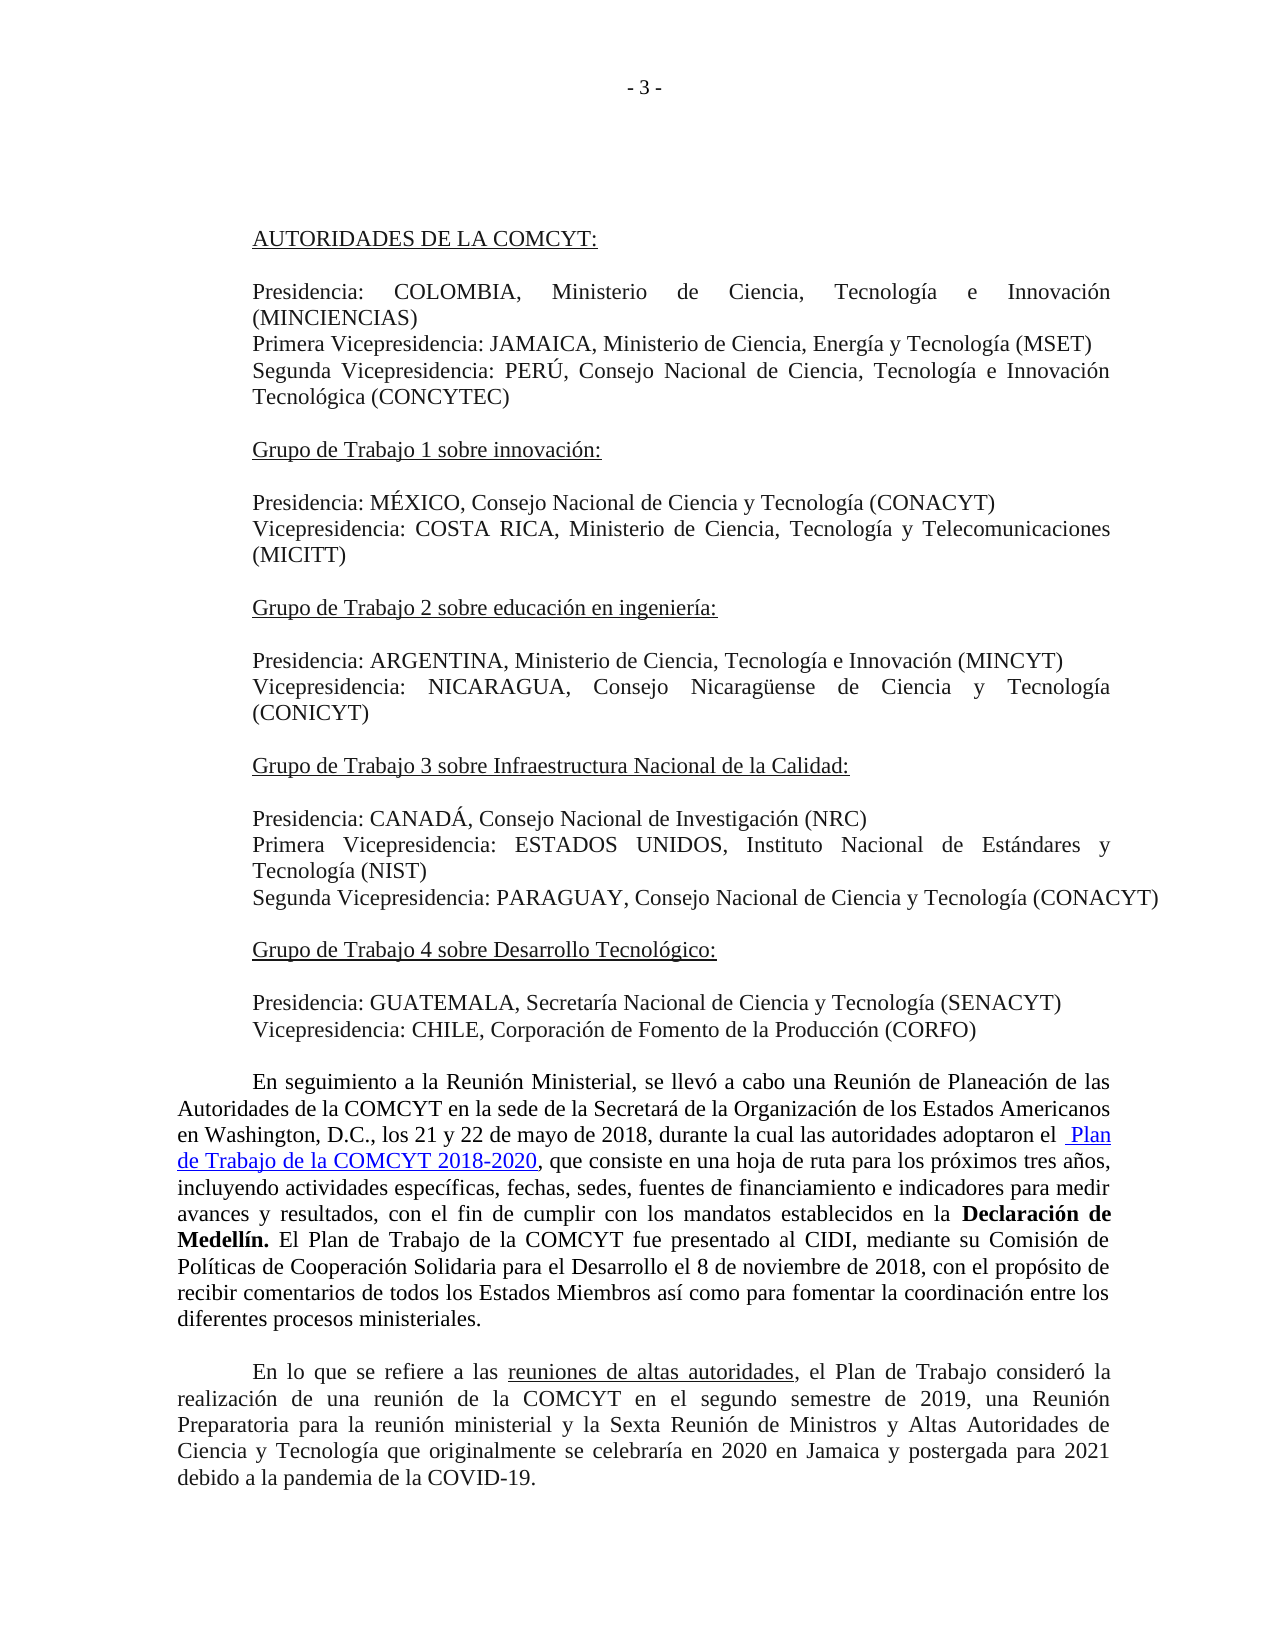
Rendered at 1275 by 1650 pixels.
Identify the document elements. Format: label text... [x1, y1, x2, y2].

text Segunda Vicepresidencia: PERÚ, Consejo Nacional de Ciencia, Tecnología e Innovación Tecnológica (CONCYTEC) [252, 357, 1111, 409]
text Presidencia: ARGENTINA, Ministerio de Ciencia, Tecnología e Innovación (MINCYT) [252, 647, 1111, 673]
text Primera Vicepresidencia: JAMAICA, Ministerio de Ciencia, Energía y Tecnología (MSET) [252, 330, 1111, 357]
text Presidencia: CANADÁ, Consejo Nacional de Investigación (NRC) [252, 805, 1111, 831]
list En seguimiento a la Reunión Ministerial, se llevó a cabo una Reunión de Planeación de las Autoridades de la COMCYT en la sede de la Secretará de la Organización de los Estados Americanos en Washington, D.C., los 21 y 22 de mayo de 2018, durante la cual las autoridades adoptaron el Plan de Trabajo de la COMCYT 2018-2020, que consiste en una hoja de ruta para los próximos tres años, incluyendo actividades específicas, fechas, sedes, fuentes de financiamiento e indicadores para medir avances y resultados, con el fin de cumplir con los mandatos establecidos en la Declaración de Medellín. El Plan de Trabajo de la COMCYT fue presentado al CIDI, mediante su Comisión de Políticas de Cooperación Solidaria para el Desarrollo el 8 de noviembre de 2018, con el propósito de recibir comentarios de todos los Estados Miembros así como para fomentar la coordinación entre los diferentes procesos ministeriales. [177, 1068, 1111, 1332]
text Vicepresidencia: NICARAGUA, Consejo Nicaragüense de Ciencia y Tecnología (CONICYT) [252, 673, 1111, 726]
text En lo que se refiere a las reuniones de altas autoridades, el Plan de Trabajo consideró la realización de una reunión de la COMCYT en el segundo semestre de 2019, una Reunión Preparatoria para la reunión ministerial y la Sexta Reunión de Ministros y Altas Autoridades de Ciencia y Tecnología que originalmente se celebraría en 2020 en Jamaica y postergada para 2021 debido a la pandemia de la COVID-19. [177, 1358, 1111, 1490]
text Segunda Vicepresidencia: PARAGUAY, Consejo Nacional de Ciencia y Tecnología (CONACYT) [252, 884, 1171, 910]
text Primera Vicepresidencia: ESTADOS UNIDOS, Instituto Nacional de Estándares y Tecnología (NIST) [252, 831, 1111, 884]
text Grupo de Trabajo 1 sobre innovación: [252, 436, 1111, 462]
text Presidencia: MÉXICO, Consejo Nacional de Ciencia y Tecnología (CONACYT) [252, 488, 1111, 515]
text Presidencia: GUATEMALA, Secretaría Nacional de Ciencia y Tecnología (SENACYT) [252, 989, 1111, 1016]
text Vicepresidencia: COSTA RICA, Ministerio de Ciencia, Tecnología y Telecomunicaciones (MICITT) [252, 515, 1111, 568]
text Grupo de Trabajo 4 sobre Desarrollo Tecnológico: [252, 937, 1111, 963]
text Grupo de Trabajo 3 sobre Infraestructura Nacional de la Calidad: [252, 752, 1111, 778]
text Presidencia: COLOMBIA, Ministerio de Ciencia, Tecnología e Innovación (MINCIENCIAS) [252, 278, 1111, 330]
text Grupo de Trabajo 2 sobre educación en ingeniería: [252, 594, 1111, 620]
text AUTORIDADES DE LA COMCYT: [252, 225, 1111, 251]
text Vicepresidencia: CHILE, Corporación de Fomento de la Producción (CORFO) [252, 1016, 1111, 1042]
